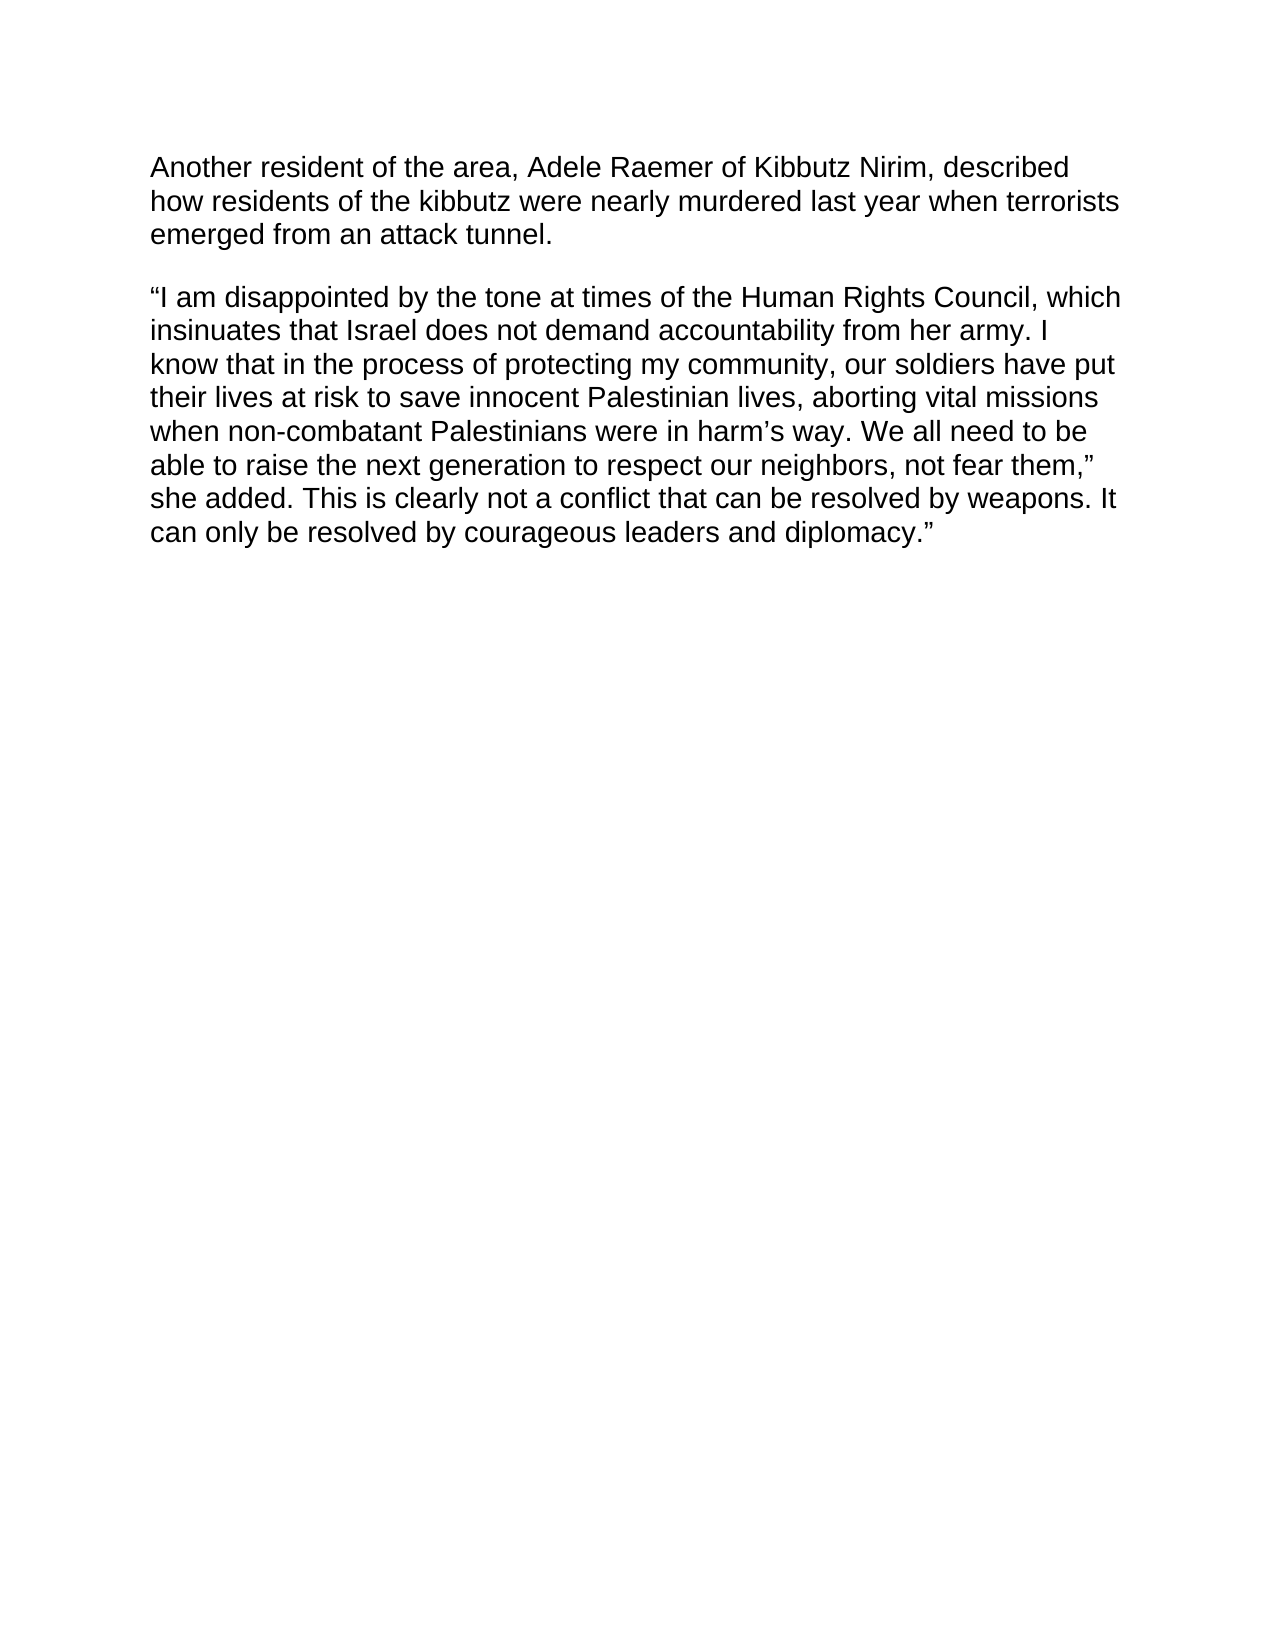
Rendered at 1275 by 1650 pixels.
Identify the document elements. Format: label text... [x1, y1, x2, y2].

text “I am disappointed by the tone at times of the Human Rights Council, which insinuates that Israel does not demand accountability from her army. I know that in the process of protecting my community, our soldiers have put their lives at risk to save innocent Palestinian lives, aborting vital missions when non-combatant Palestinians were in harm’s way. We all need to be able to raise the next generation to respect our neighbors, not fear them,” she added. This is clearly not a conflict that can be resolved by weapons. It can only be resolved by courageous leaders and diplomacy.” [150, 280, 1125, 548]
text Another resident of the area, Adele Raemer of Kibbutz Nirim, described how residents of the kibbutz were nearly murdered last year when terrorists emerged from an attack tunnel. [150, 150, 1125, 251]
